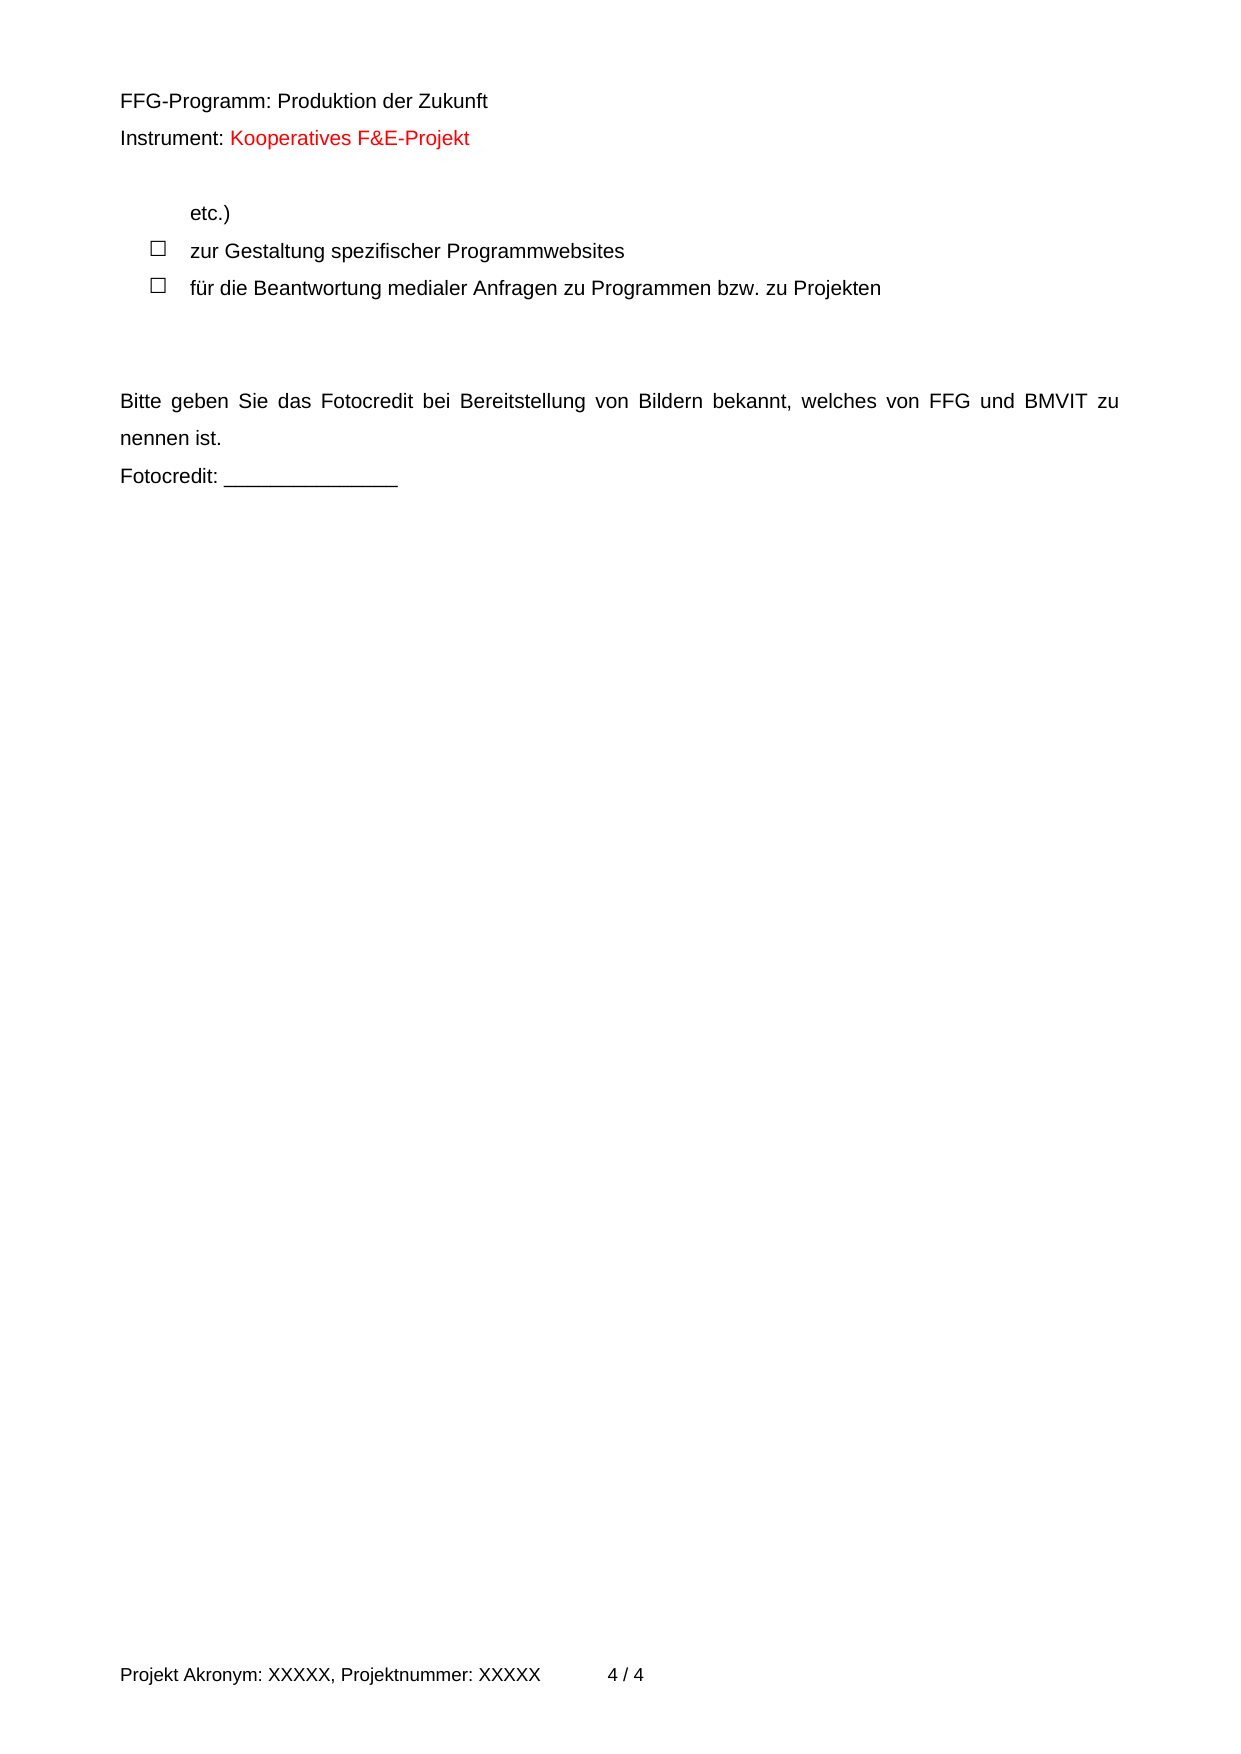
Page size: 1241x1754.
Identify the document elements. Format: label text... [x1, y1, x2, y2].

table_cell für die Beantwortung medialer Anfragen zu Programmen bzw. zu Projekten [179, 263, 1119, 300]
table_cell zur Gestaltung spezifischer Programmwebsites [179, 225, 1119, 262]
text Bitte geben Sie das Fotocredit bei Bereitstellung von Bildern bekannt, welches von FFG und BMVIT zu nennen ist. [120, 375, 1120, 450]
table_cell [179, 188, 1119, 225]
text Fotocredit: _______________ [120, 450, 1120, 487]
